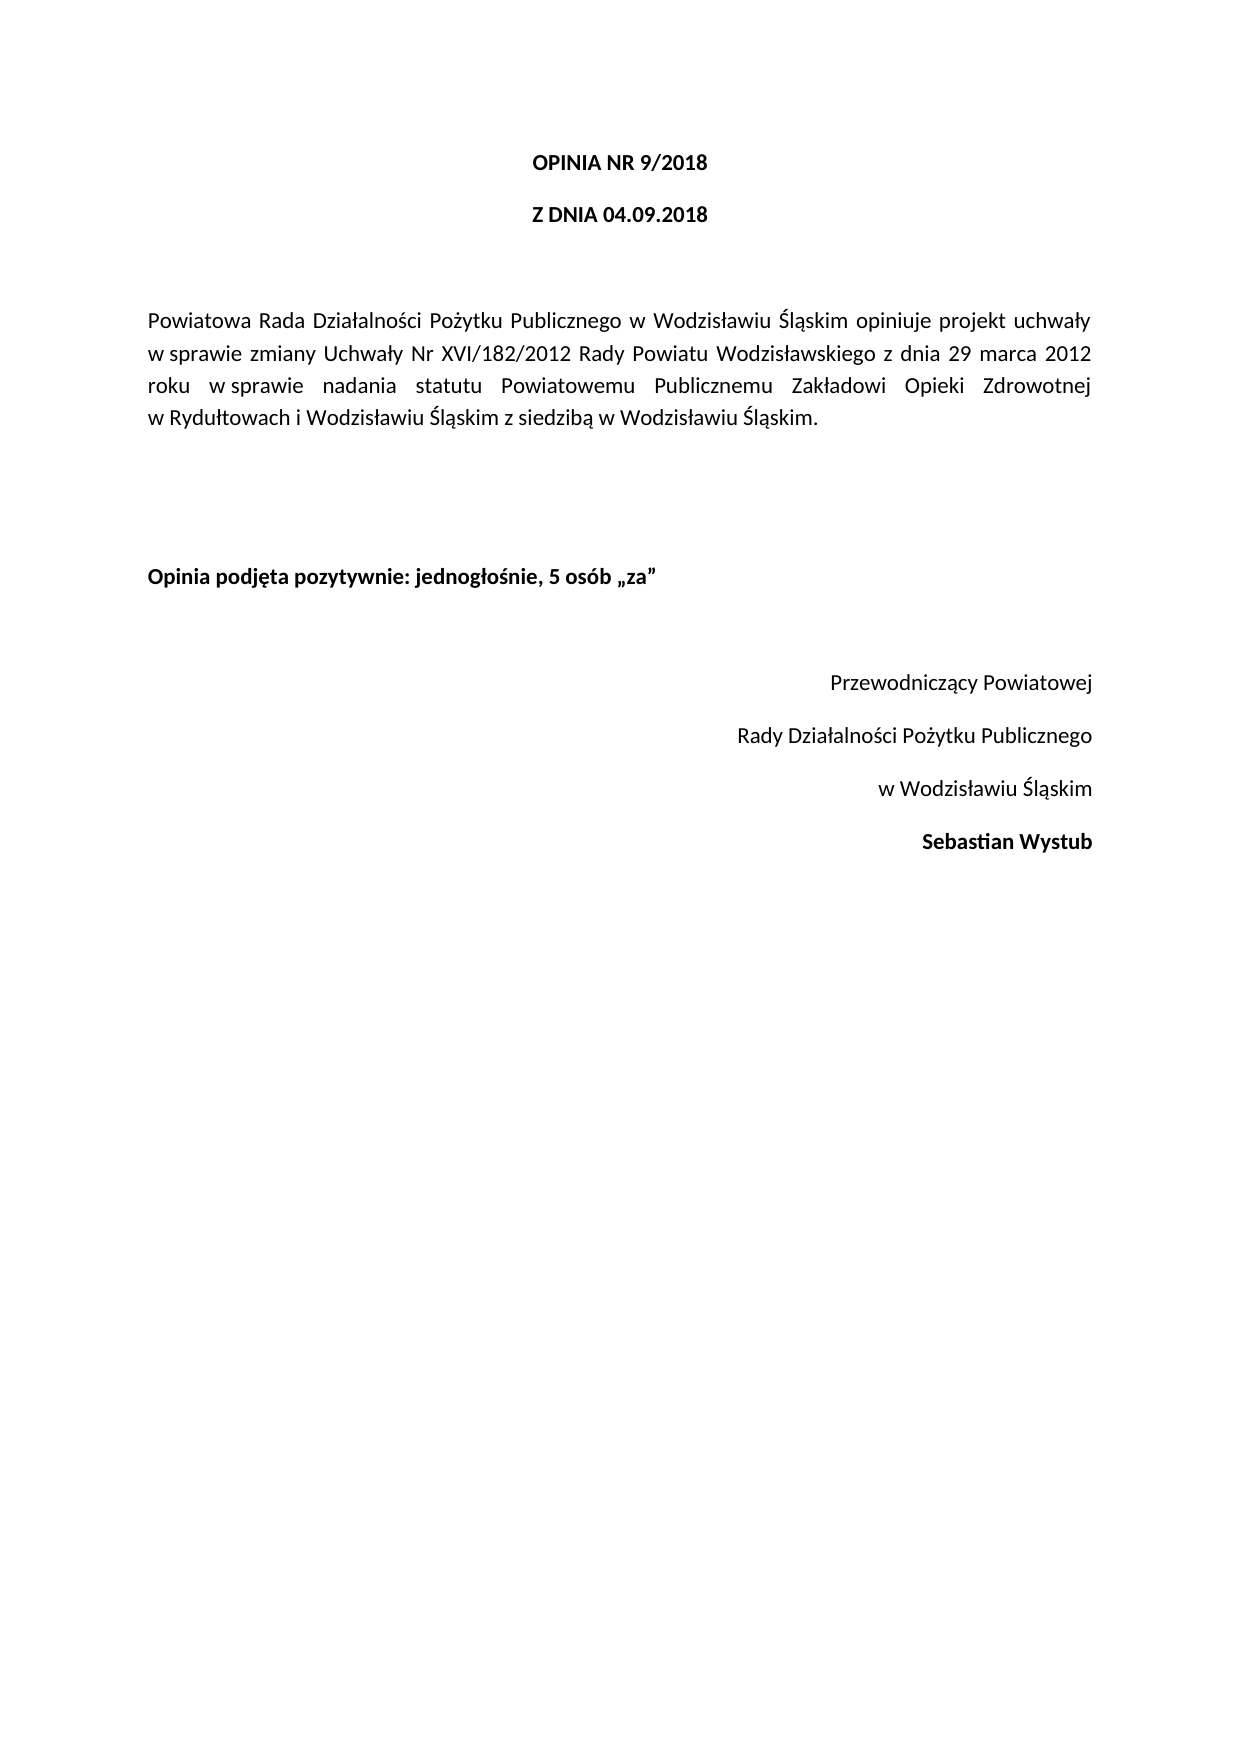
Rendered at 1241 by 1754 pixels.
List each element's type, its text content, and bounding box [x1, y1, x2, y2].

text Powiatowa Rada Działalności Pożytku Publicznego w Wodzisławiu Śląskim opiniuje projekt uchwały w sprawie zmiany Uchwały Nr XVI/182/2012 Rady Powiatu Wodzisławskiego z dnia 29 marca 2012 roku w sprawie nadania statutu Powiatowemu Publicznemu Zakładowi Opieki Zdrowotnej w Rydułtowach i Wodzisławiu Śląskim z siedzibą w Wodzisławiu Śląskim. [148, 307, 1093, 431]
text OPINIA NR 9/2018 [148, 148, 1093, 176]
text Sebastian Wystub [148, 827, 1093, 855]
text Z DNIA 04.09.2018 [148, 201, 1093, 229]
text Opinia podjęta pozytywnie: jednogłośnie, 5 osób „za” [148, 562, 1093, 590]
text Rady Działalności Pożytku Publicznego [148, 721, 1093, 749]
text Przewodniczący Powiatowej [148, 668, 1093, 696]
text w Wodzisławiu Śląskim [148, 774, 1093, 802]
